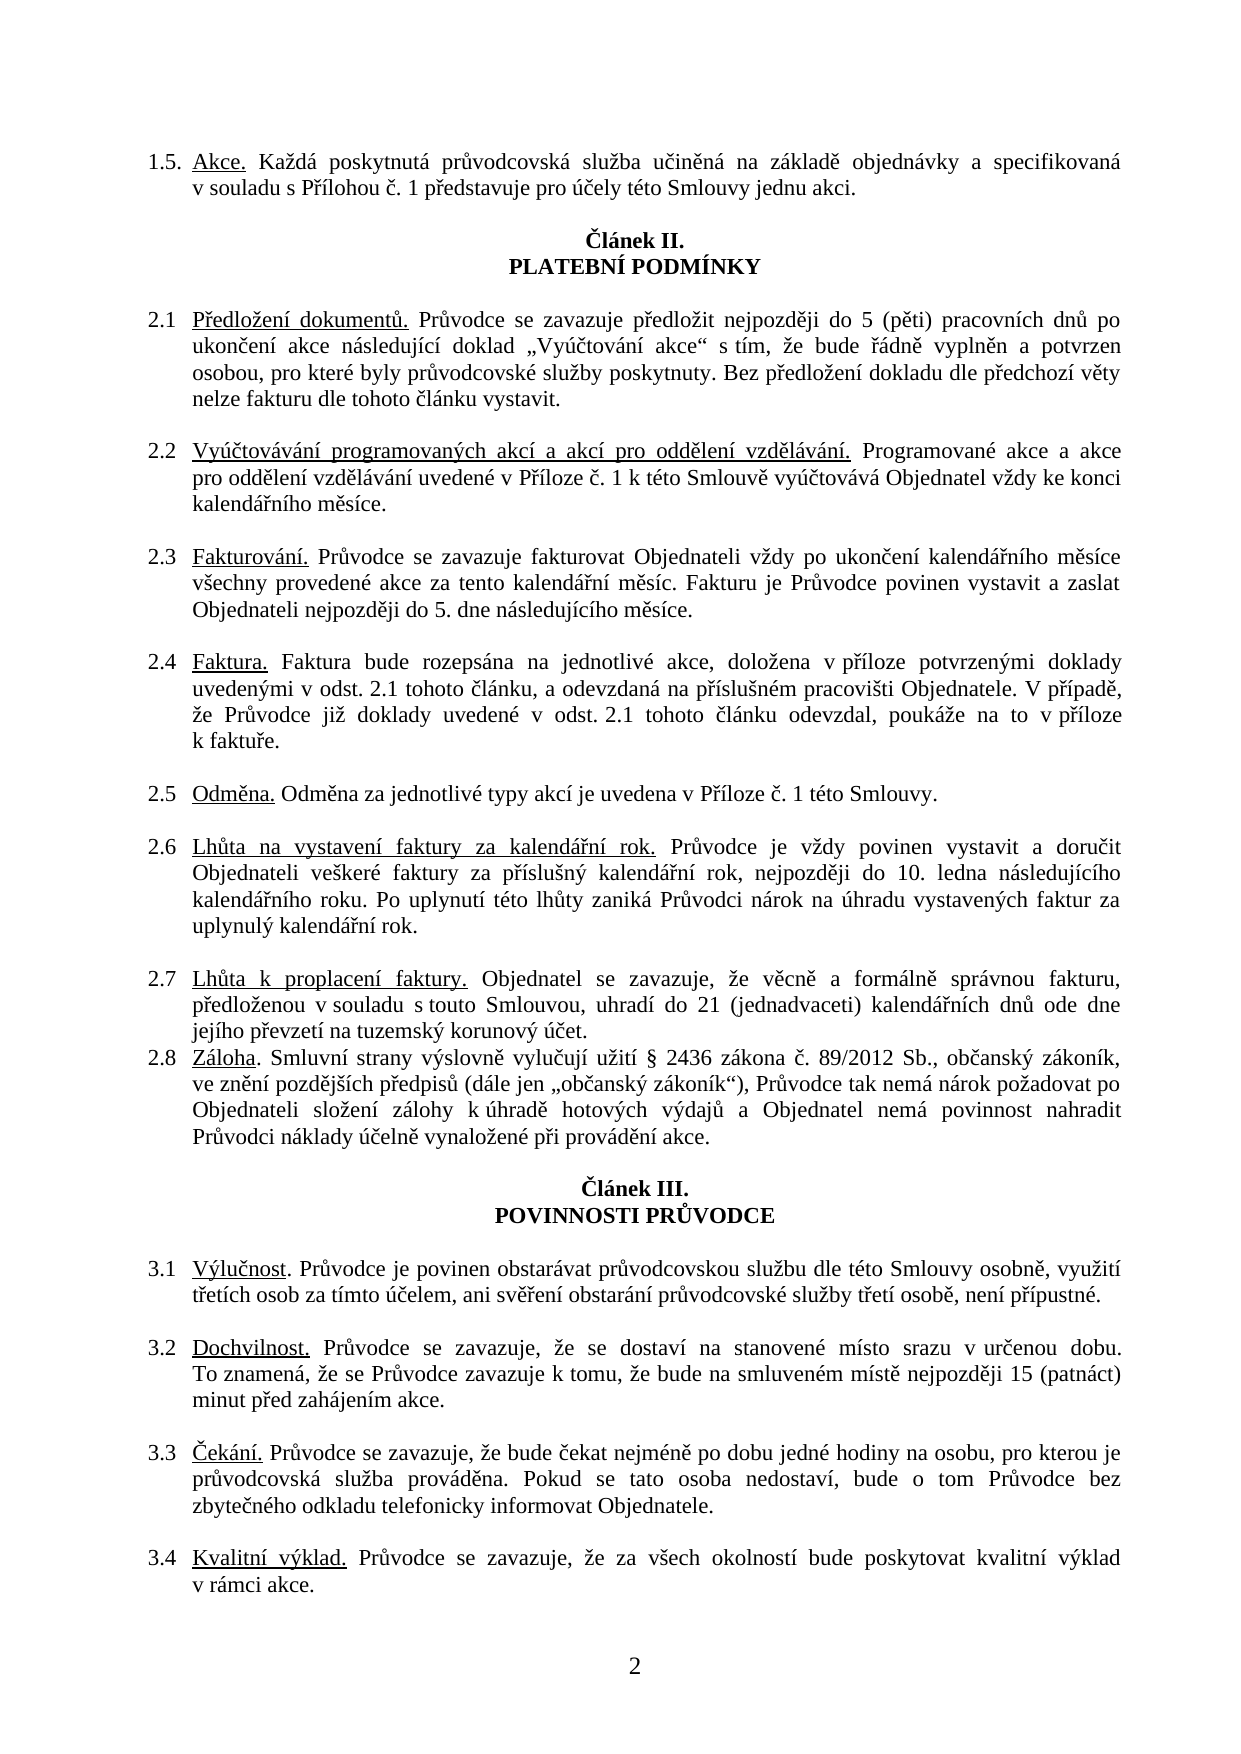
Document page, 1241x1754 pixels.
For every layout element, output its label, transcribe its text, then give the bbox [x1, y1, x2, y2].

list Lhůta na vystavení faktury za kalendářní rok. Průvodce je vždy povinen vystavit a doručit Objednateli veškeré faktury za příslušný kalendářní rok, nejpozději do 10. ledna následujícího kalendářního roku. Po uplynutí této lhůty zaniká Průvodci nárok na úhradu vystavených faktur za uplynulý kalendářní rok. [148, 833, 1122, 938]
list Odměna. Odměna za jednotlivé typy akcí je uvedena v Příloze č. 1 této Smlouvy. [148, 780, 1122, 807]
list Záloha. Smluvní strany výslovně vylučují užití § 2436 zákona č. 89/2012 Sb., občanský zákoník, ve znění pozdějších předpisů (dále jen „občanský zákoník“), Průvodce tak nemá nárok požadovat po Objednateli složení zálohy k úhradě hotových výdajů a Objednatel nemá povinnost nahradit Průvodci náklady účelně vynaložené při provádění akce. [148, 1044, 1122, 1149]
list Kvalitní výklad. Průvodce se zavazuje, že za všech okolností bude poskytovat kvalitní výklad v rámci akce. [148, 1544, 1122, 1597]
list Lhůta k proplacení faktury. Objednatel se zavazuje, že věcně a formálně správnou fakturu, předloženou v souladu s touto Smlouvou, uhradí do 21 (jednadvaceti) kalendářních dnů ode dne jejího převzetí na tuzemský korunový účet. [148, 965, 1122, 1044]
list Faktura. Faktura bude rozepsána na jednotlivé akce, doložena v příloze potvrzenými doklady uvedenými v odst. 2.1 tohoto článku, a odevzdaná na příslušném pracovišti Objednatele. V případě, že Průvodce již doklady uvedené v odst. 2.1 tohoto článku odevzdal, poukáže na to v příloze k faktuře. [148, 648, 1122, 754]
list Fakturování. Průvodce se zavazuje fakturovat Objednateli vždy po ukončení kalendářního měsíce všechny provedené akce za tento kalendářní měsíc. Fakturu je Průvodce povinen vystavit a zaslat Objednateli nejpozději do 5. dne následujícího měsíce. [148, 543, 1122, 622]
list Vyúčtovávání programovaných akcí a akcí pro oddělení vzdělávání. Programované akce a akce pro oddělení vzdělávání uvedené v Příloze č. 1 k této Smlouvě vyúčtovává Objednatel vždy ke konci kalendářního měsíce. [148, 438, 1122, 517]
list Čekání. Průvodce se zavazuje, že bude čekat nejméně po dobu jedné hodiny na osobu, pro kterou je průvodcovská služba prováděna. Pokud se tato osoba nedostaví, bude o tom Průvodce bez zbytečného odkladu telefonicky informovat Objednatele. [148, 1439, 1122, 1518]
list Předložení dokumentů. Průvodce se zavazuje předložit nejpozději do 5 (pěti) pracovních dnů po ukončení akce následující doklad „Vyúčtování akce“ s tím, že bude řádně vyplněn a potvrzen osobou, pro které byly průvodcovské služby poskytnuty. Bez předložení dokladu dle předchozí věty nelze fakturu dle tohoto článku vystavit. [148, 306, 1122, 411]
text POVINNOSTI PRŮVODCE [148, 1202, 1122, 1228]
list Akce. Každá poskytnutá průvodcovská služba učiněná na základě objednávky a specifikovaná v souladu s Přílohou č. 1 představuje pro účely této Smlouvy jednu akci. [148, 148, 1122, 200]
list Výlučnost. Průvodce je povinen obstarávat průvodcovskou službu dle této Smlouvy osobně, využití třetích osob za tímto účelem, ani svěření obstarání průvodcovské služby třetí osobě, není přípustné. [148, 1254, 1122, 1307]
text Článek II. [148, 227, 1122, 253]
text PLATEBNÍ PODMÍNKY [148, 253, 1122, 279]
list Dochvilnost. Průvodce se zavazuje, že se dostaví na stanovené místo srazu v určenou dobu. To znamená, že se Průvodce zavazuje k tomu, že bude na smluveném místě nejpozději 15 (patnáct) minut před zahájením akce. [148, 1334, 1122, 1413]
text Článek III. [148, 1176, 1122, 1202]
